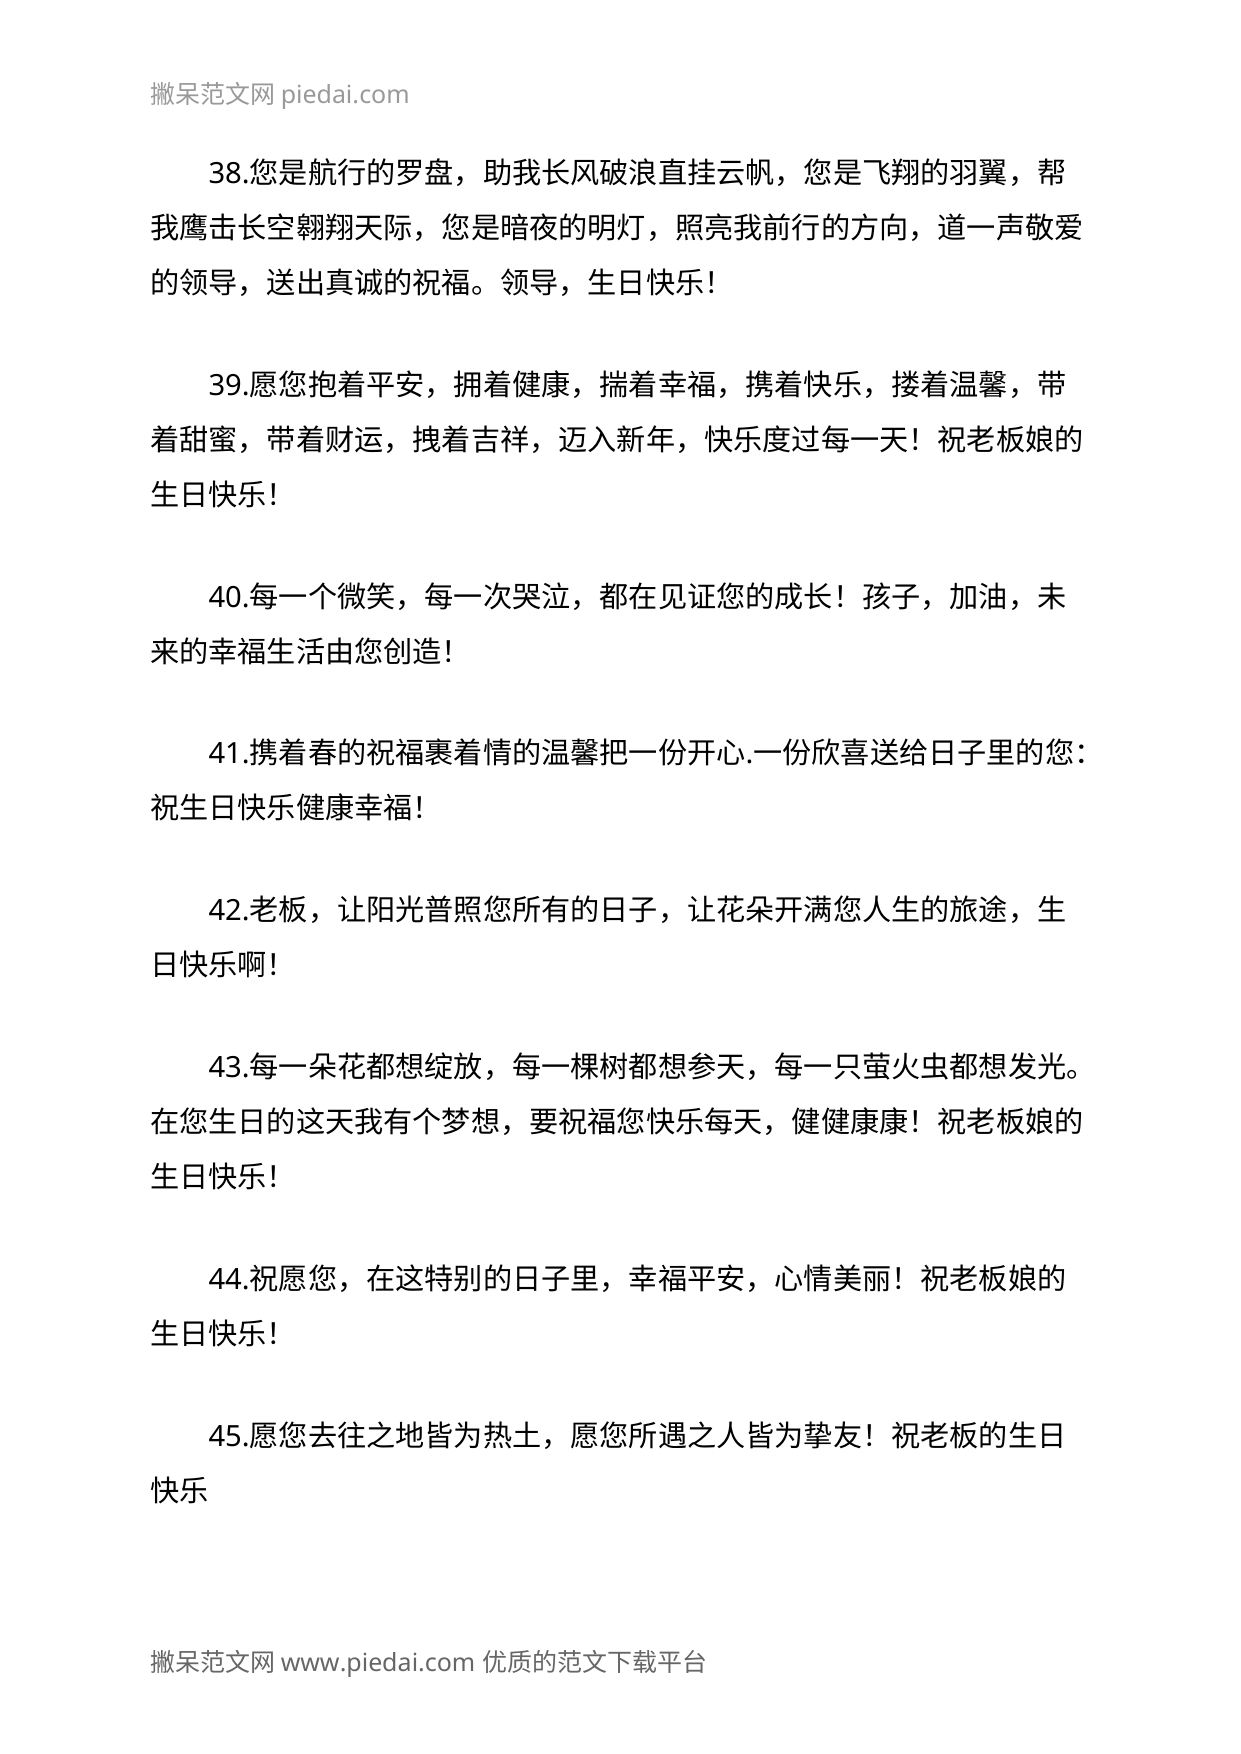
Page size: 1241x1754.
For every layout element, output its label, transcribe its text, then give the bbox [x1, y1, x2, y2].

text 40.每一个微笑，每一次哭泣，都在见证您的成长！孩子，加油，未来的幸福生活由您创造！ [150, 573, 1090, 671]
text 41.携着春的祝福裹着情的温馨把一份开心.一份欣喜送给日子里的您：祝生日快乐健康幸福！ [150, 730, 1090, 827]
text 44.祝愿您，在这特别的日子里，幸福平安，心情美丽！祝老板娘的生日快乐！ [150, 1255, 1090, 1353]
text 38.您是航行的罗盘，助我长风破浪直挂云帆，您是飞翔的羽翼，帮我鹰击长空翱翔天际，您是暗夜的明灯，照亮我前行的方向，道一声敬爱的领导，送出真诚的祝福。领导，生日快乐！ [150, 150, 1090, 302]
text 39.愿您抱着平安，拥着健康，揣着幸福，携着快乐，搂着温馨，带着甜蜜，带着财运，拽着吉祥，迈入新年，快乐度过每一天！祝老板娘的生日快乐！ [150, 362, 1090, 514]
text 45.愿您去往之地皆为热土，愿您所遇之人皆为挚友！祝老板的生日快乐 [150, 1412, 1090, 1509]
text 42.老板，让阳光普照您所有的日子，让花朵开满您人生的旅途，生日快乐啊！ [150, 887, 1090, 984]
text 43.每一朵花都想绽放，每一棵树都想参天，每一只萤火虫都想发光。在您生日的这天我有个梦想，要祝福您快乐每天，健健康康！祝老板娘的生日快乐！ [150, 1044, 1090, 1196]
